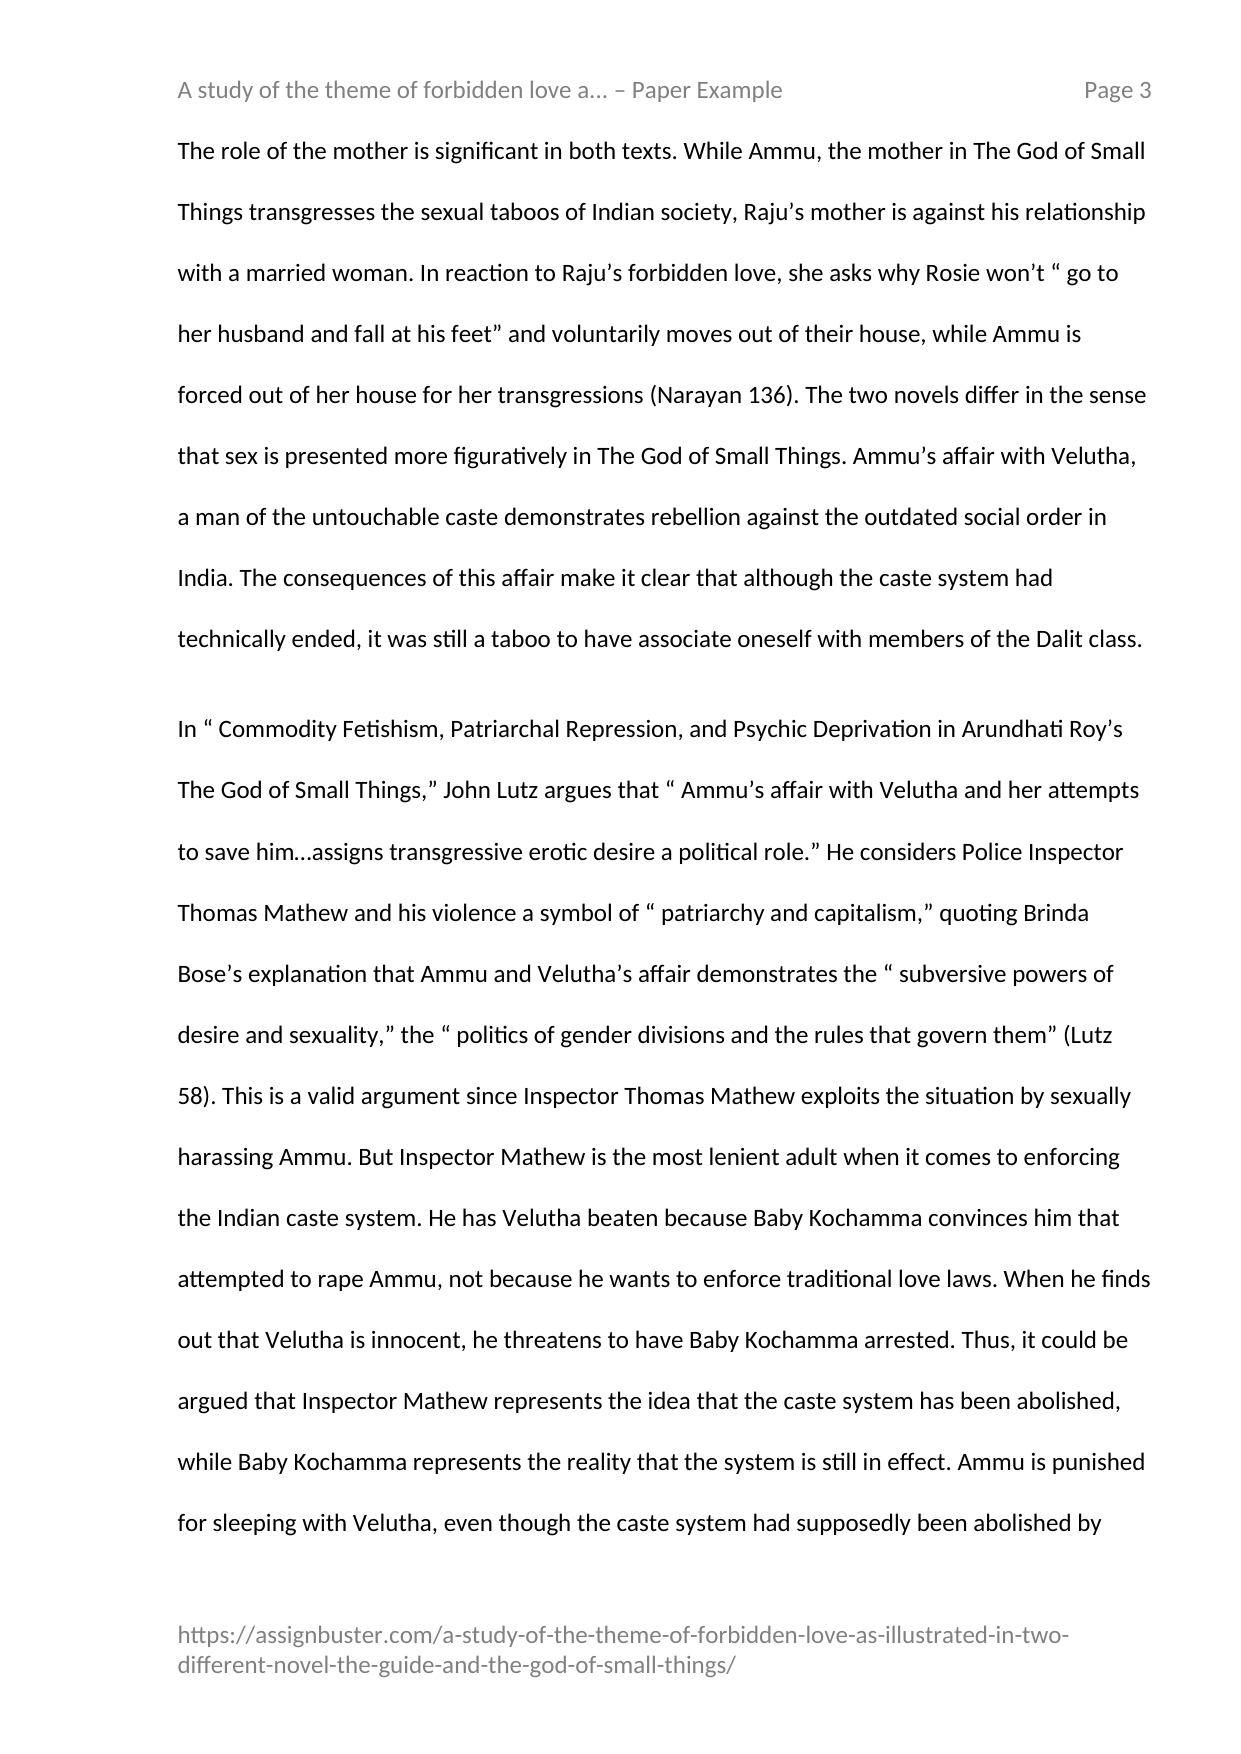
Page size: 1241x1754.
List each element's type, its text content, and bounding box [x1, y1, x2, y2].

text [177, 714, 1152, 1538]
text The role of the mother is significant in both texts. While Ammu, the mother in The God of Small Things transgresses the sexual taboos of Indian society, Raju’s mother is against his relationship with a married woman. In reaction to Raju’s forbidden love, she asks why Rosie won’t “ go to her husband and fall at his feet” and voluntarily moves out of their house, while Ammu is forced out of her house for her transgressions (Narayan 136). The two novels differ in the sense that sex is presented more figuratively in The God of Small Things. Ammu’s affair with Velutha, a man of the untouchable caste demonstrates rebellion against the outdated social order in India. The consequences of this affair make it clear that although the caste system had technically ended, it was still a taboo to have associate oneself with members of the Dalit class. [177, 135, 1152, 654]
